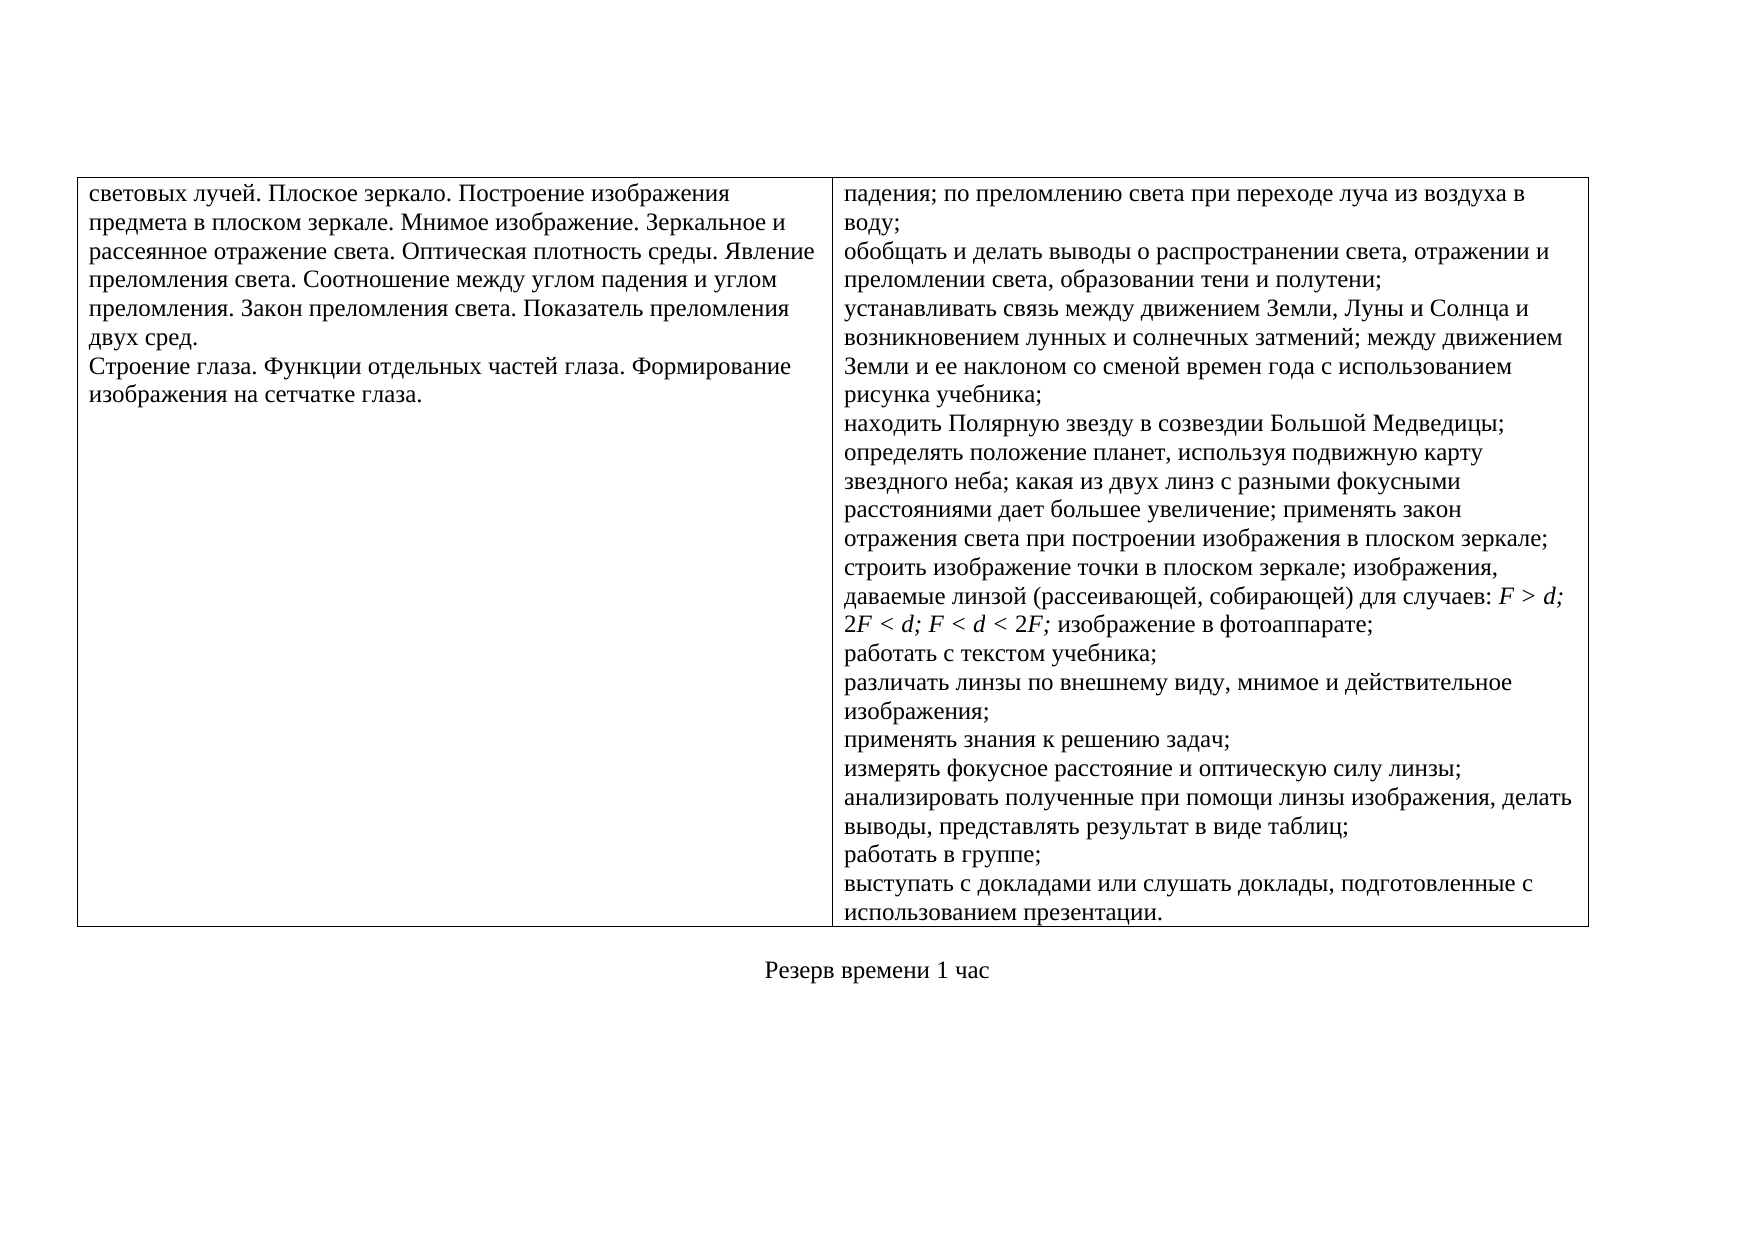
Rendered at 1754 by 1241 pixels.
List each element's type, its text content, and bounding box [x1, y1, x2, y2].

text Резерв времени 1 час [89, 955, 1665, 983]
